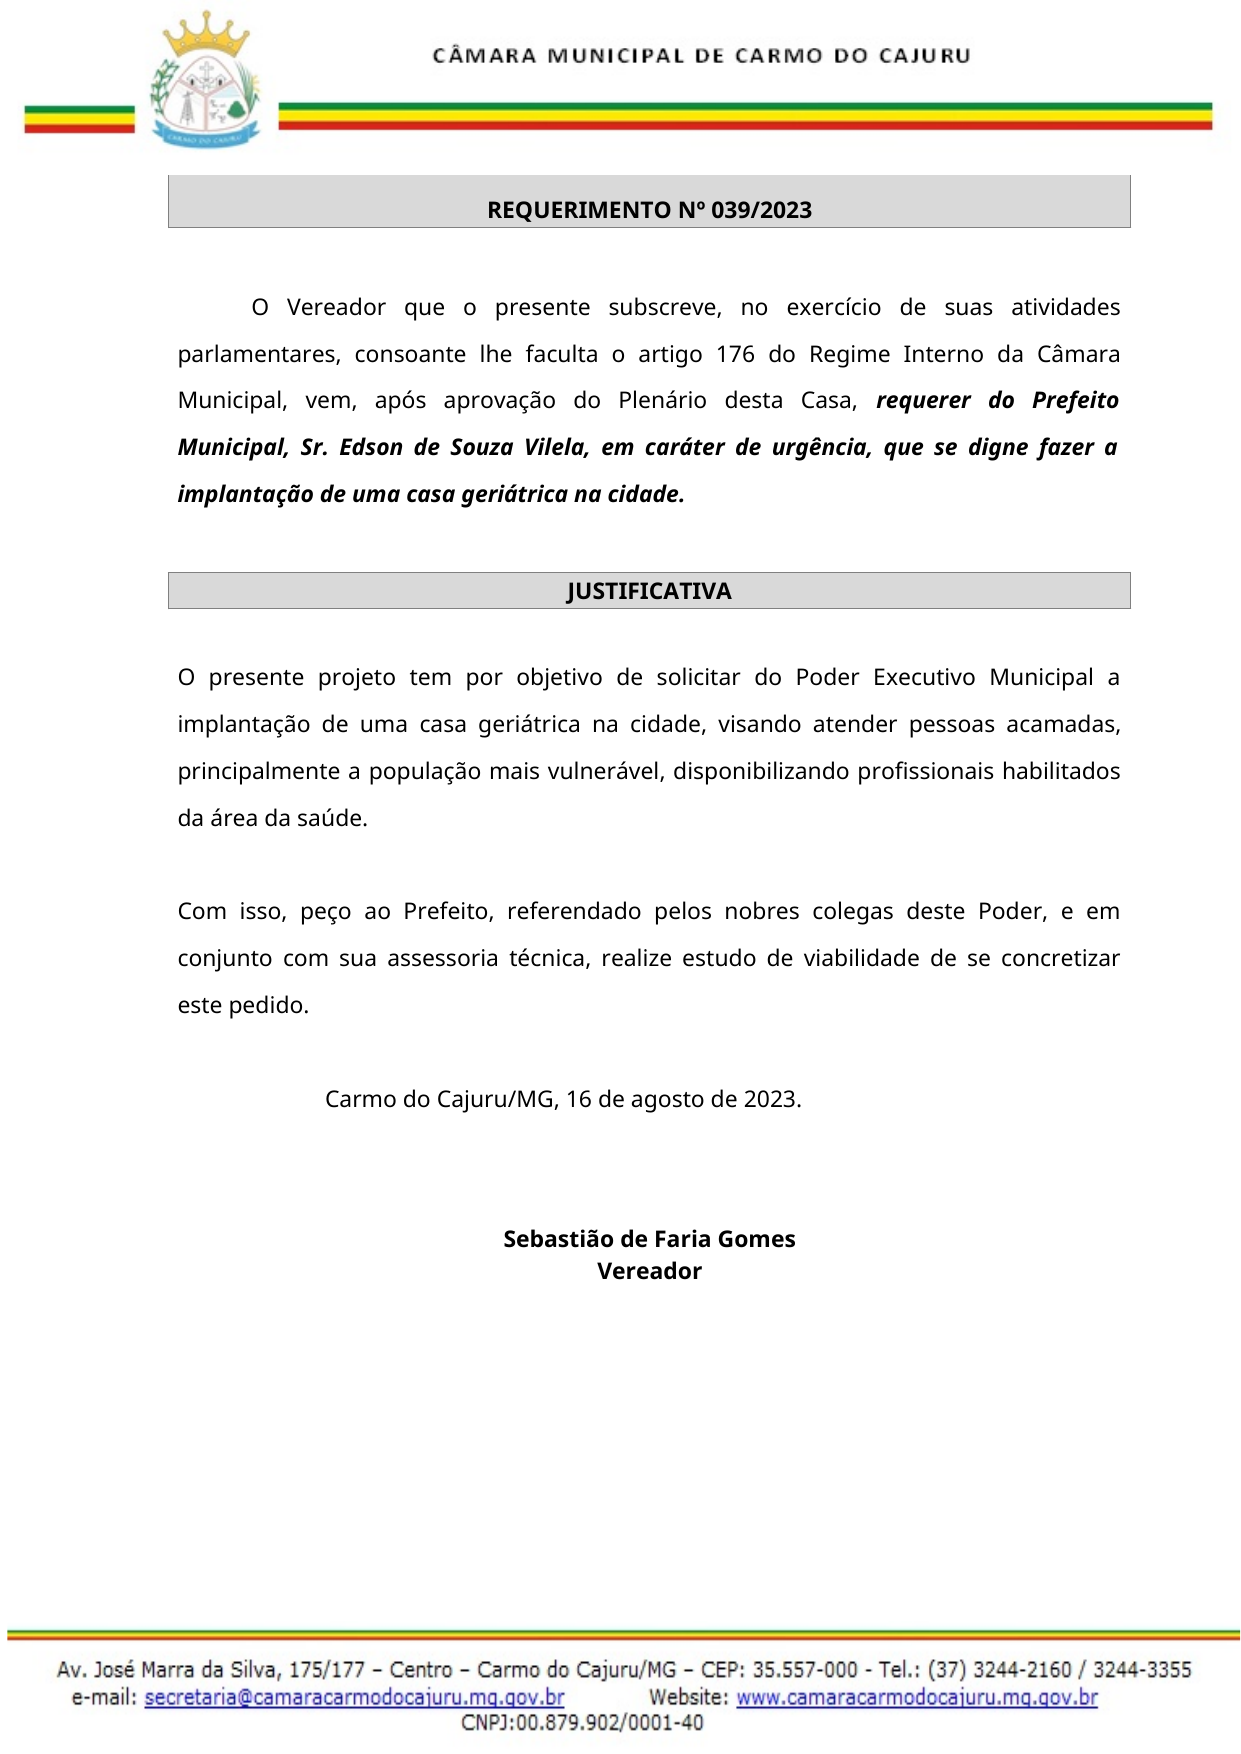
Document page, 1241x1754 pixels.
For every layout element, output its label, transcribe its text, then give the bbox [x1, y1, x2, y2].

text O presente projeto tem por objetivo de solicitar do Poder Executivo Municipal a implantação de uma casa geriátrica na cidade, visando atender pessoas acamadas, principalmente a população mais vulnerável, disponibilizando profissionais habilitados da área da saúde. [177, 661, 1122, 833]
text O Vereador que o presente subscreve, no exercício de suas atividades parlamentares, consoante lhe faculta o artigo 176 do Regime Interno da Câmara Municipal, vem, após aprovação do Plenário desta Casa, requerer do Prefeito Municipal, Sr. Edson de Souza Vilela, em caráter de urgência, que se digne fazer a implantação de uma casa geriátrica na cidade. [177, 291, 1122, 509]
text Com isso, peço ao Prefeito, referendado pelos nobres colegas deste Poder, e em conjunto com sua assessoria técnica, realize estudo de viabilidade de se concretizar este pedido. [177, 895, 1122, 1020]
text JUSTIFICATIVA [169, 573, 1130, 608]
picture [17, 0, 1232, 175]
text Sebastião de Faria Gomes [177, 1223, 1122, 1255]
picture [7, 1621, 1241, 1754]
text REQUERIMENTO Nº 039/2023 [169, 175, 1130, 227]
text Vereador [177, 1255, 1122, 1286]
text Carmo do Cajuru/MG, 16 de agosto de 2023. [177, 1083, 1122, 1114]
